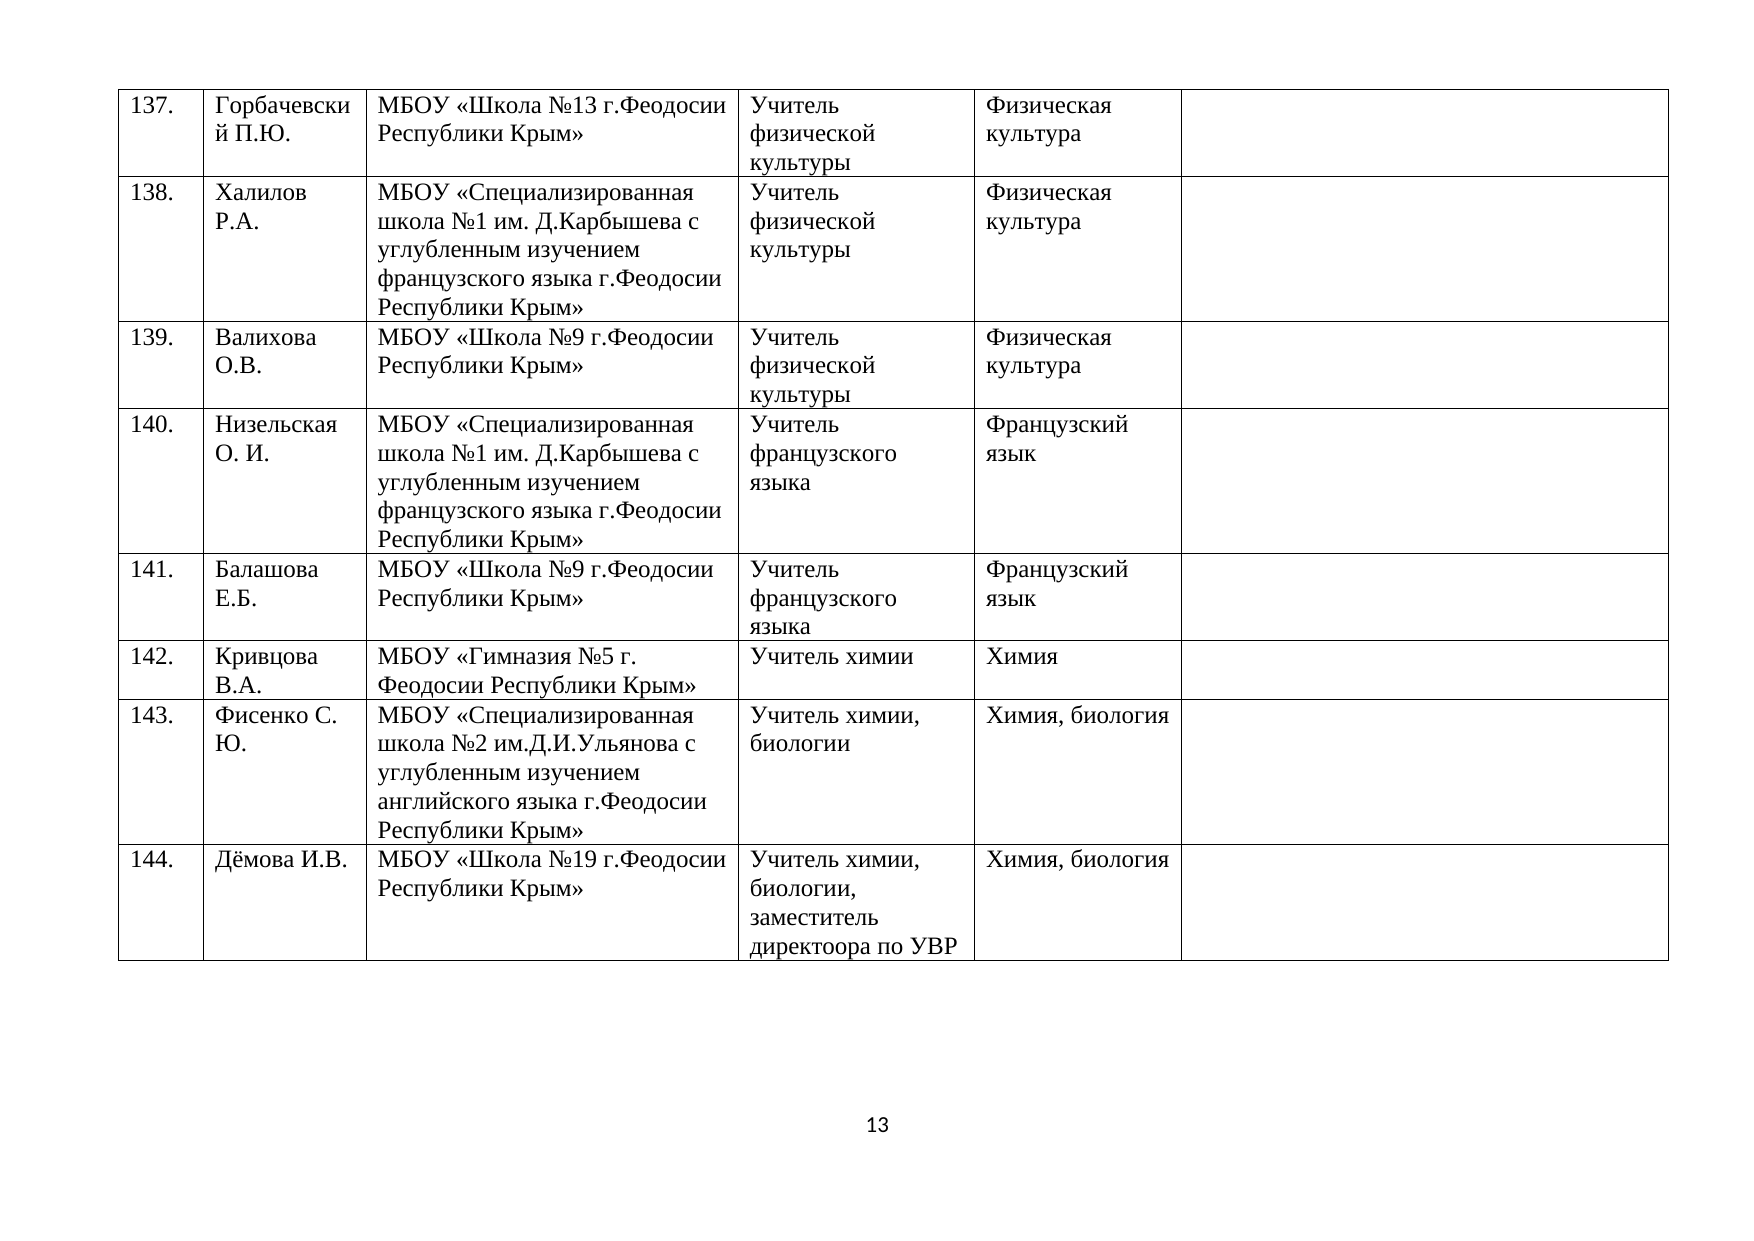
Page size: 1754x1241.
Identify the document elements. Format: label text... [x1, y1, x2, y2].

table_cell [1182, 409, 1668, 553]
table_cell Халилов Р.А. [204, 177, 366, 321]
table_cell Валихова О.В. [204, 322, 366, 408]
table_cell МБОУ «Школа №9 г.Феодосии Республики Крым» [367, 322, 738, 408]
table_cell Фисенко С. Ю. [204, 700, 366, 843]
table_cell Кривцова В.А. [204, 641, 366, 699]
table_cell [739, 90, 974, 176]
table_cell [1182, 322, 1668, 408]
table_cell МБОУ «Школа №9 г.Феодосии Республики Крым» [367, 554, 738, 640]
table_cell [367, 90, 738, 176]
table_cell [119, 409, 203, 553]
table_cell МБОУ «Специализированная школа №1 им. Д.Карбышева с углубленным изучением французского языка г.Феодосии Республики Крым» [367, 177, 738, 321]
table_cell [119, 641, 203, 699]
table_cell Французский язык [975, 409, 1181, 553]
table_cell [119, 177, 203, 321]
table_cell Учитель химии, биологии, заместитель директоора по УВР [739, 845, 974, 959]
table_cell [1182, 700, 1668, 843]
table_cell МБОУ «Школа №19 г.Феодосии Республики Крым» [367, 845, 738, 959]
table_cell МБОУ «Гимназия №5 г. Феодосии Республики Крым» [367, 641, 738, 699]
table_cell [1182, 177, 1668, 321]
table_cell [1182, 554, 1668, 640]
table_cell Балашова Е.Б. [204, 554, 366, 640]
table_cell Горбачевский П.Ю. [204, 90, 366, 176]
table_cell Химия [975, 641, 1181, 699]
table_cell Учитель французского языка [739, 409, 974, 553]
table_cell МБОУ «Специализированная школа №1 им. Д.Карбышева с углубленным изучением французского языка г.Феодосии Республики Крым» [367, 409, 738, 553]
table_cell Химия, биология [975, 700, 1181, 843]
table_cell [119, 700, 203, 843]
table_cell МБОУ «Специализированная школа №2 им.Д.И.Ульянова с углубленным изучением английского языка г.Феодосии Республики Крым» [367, 700, 738, 843]
table_cell [119, 554, 203, 640]
table_cell [119, 845, 203, 959]
table_cell Физическая культура [975, 90, 1181, 176]
table_cell Учитель французского языка [739, 554, 974, 640]
table_cell [1182, 641, 1668, 699]
table_cell Учитель химии, биологии [739, 700, 974, 843]
table_cell Физическая культура [975, 322, 1181, 408]
table_cell Низельская О. И. [204, 409, 366, 553]
table_cell Дёмова И.В. [204, 845, 366, 959]
table_cell [1182, 845, 1668, 959]
table_cell Химия, биология [975, 845, 1181, 959]
table_cell Учитель химии [739, 641, 974, 699]
table_cell [119, 90, 203, 176]
table_cell Физическая культура [975, 177, 1181, 321]
table_cell [119, 322, 203, 408]
table_cell Французский язык [975, 554, 1181, 640]
table_cell Учитель физической культуры [739, 177, 974, 321]
table_cell Учитель физической культуры [739, 322, 974, 408]
table_cell [1182, 90, 1668, 176]
